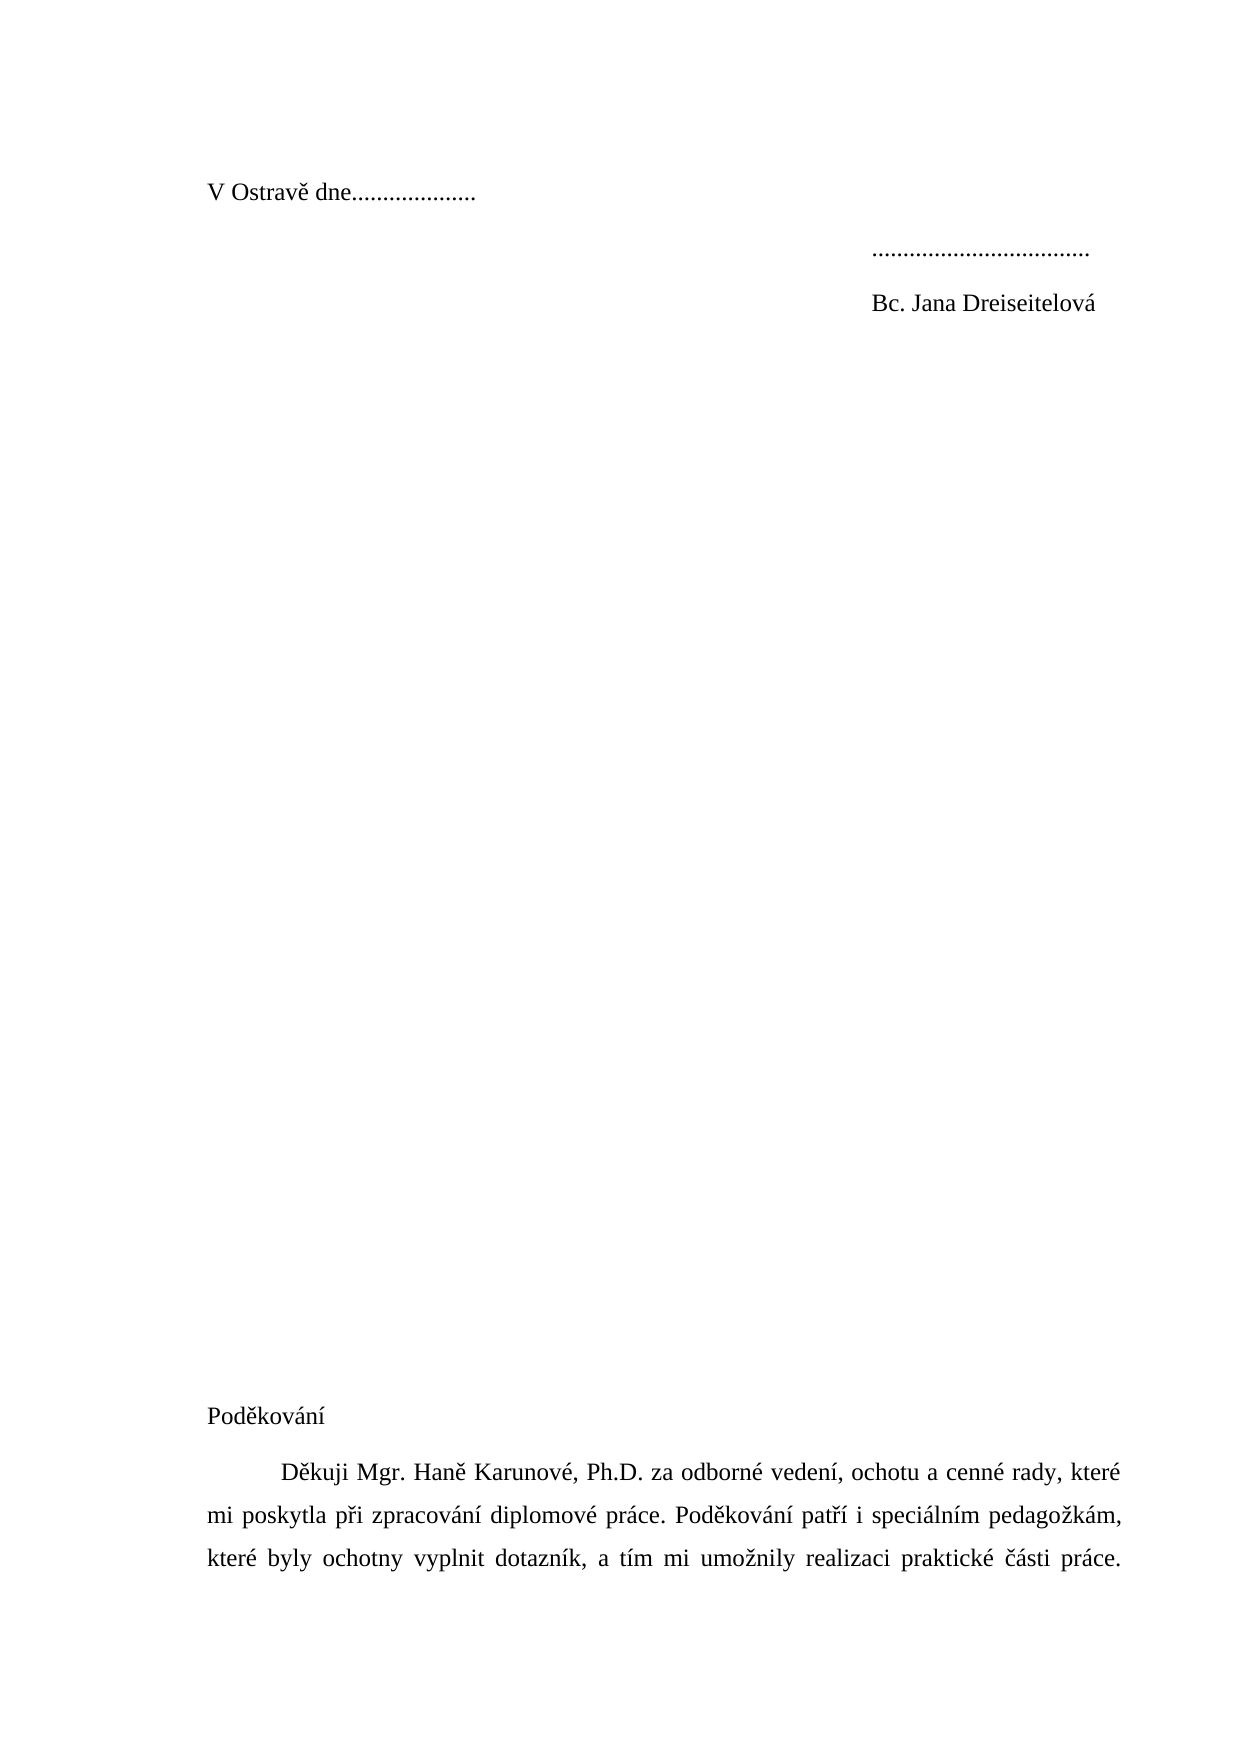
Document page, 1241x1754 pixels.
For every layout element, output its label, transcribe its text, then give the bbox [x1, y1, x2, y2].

text V Ostravě dne.................... [207, 177, 1122, 206]
text ................................... [798, 233, 1122, 262]
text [207, 1457, 1122, 1572]
text Bc. Jana Dreiseitelová [798, 288, 1122, 317]
text Poděkování [207, 1401, 1122, 1430]
